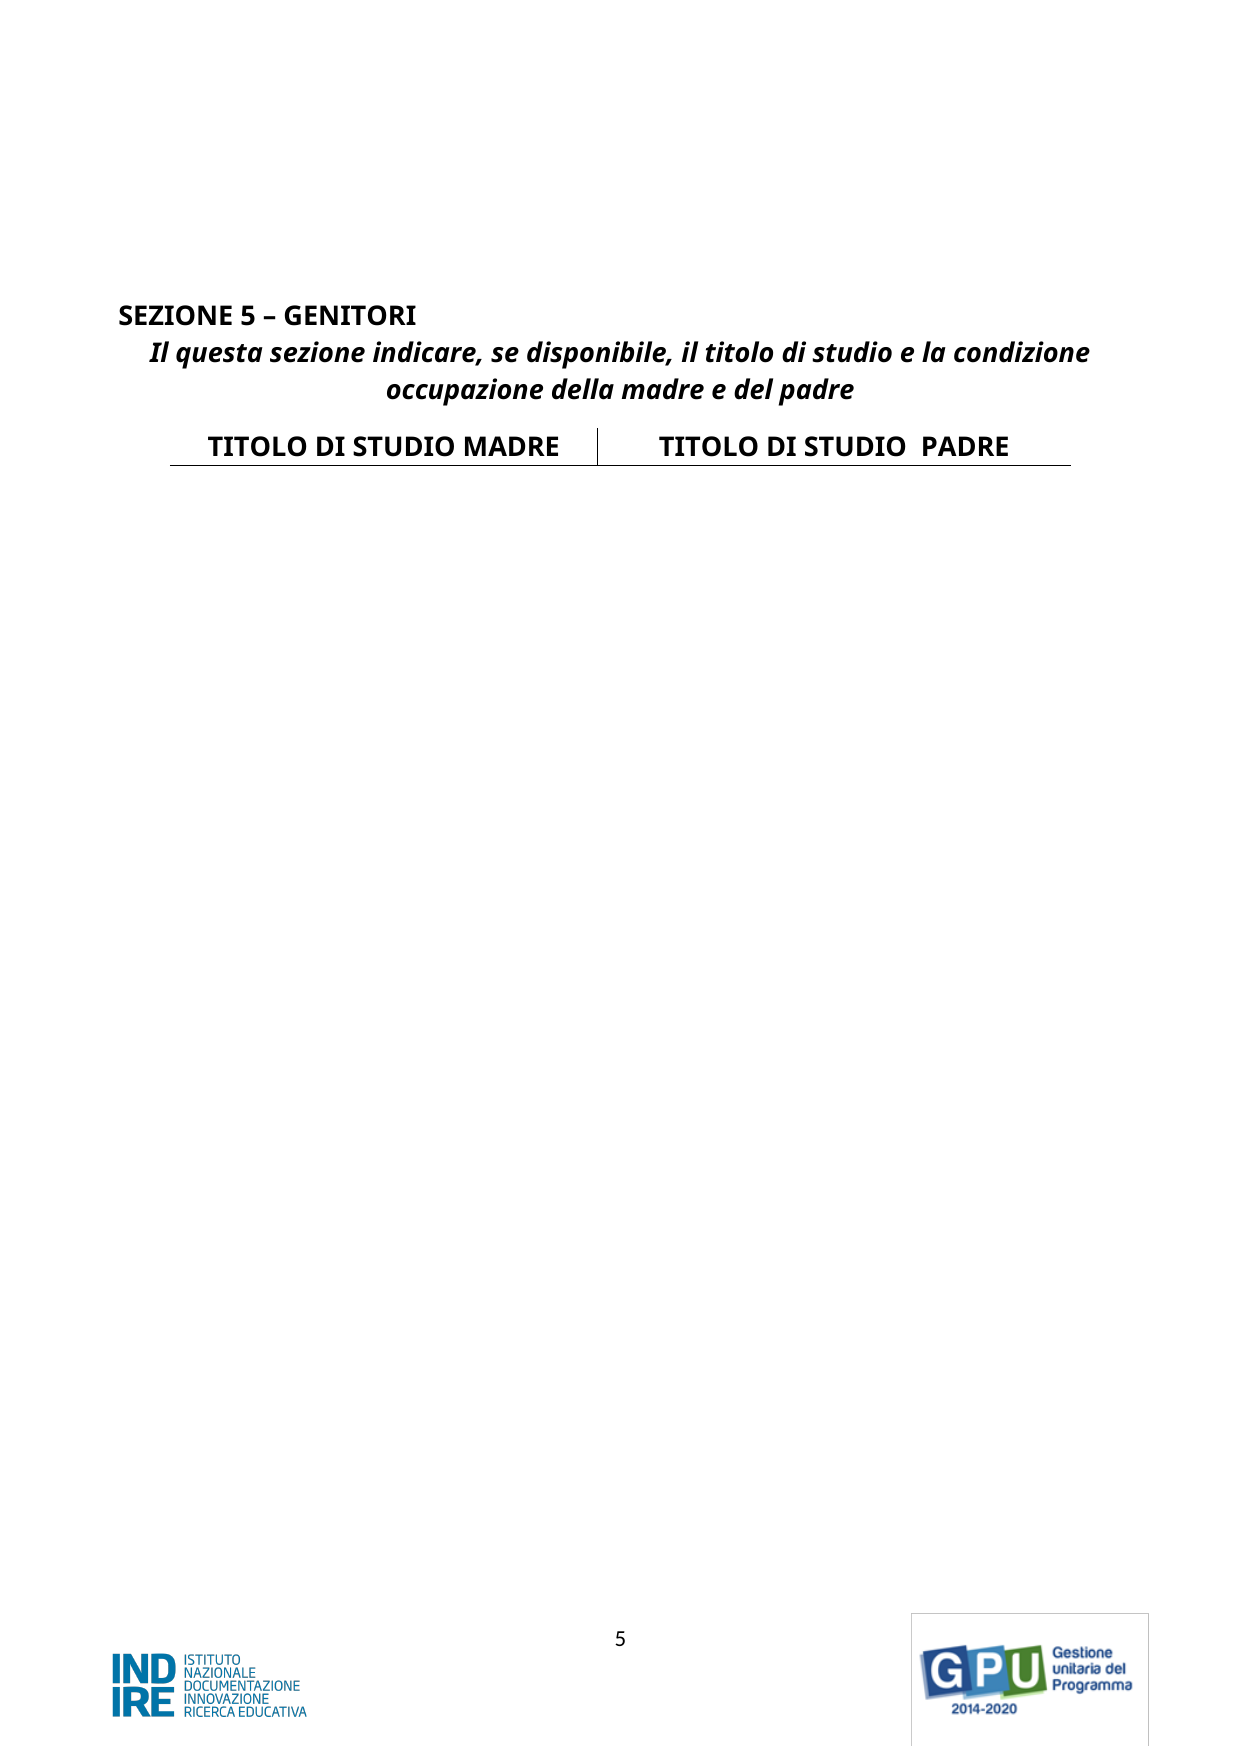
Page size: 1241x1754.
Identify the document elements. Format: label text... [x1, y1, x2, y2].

picture [109, 1652, 313, 1718]
text SEZIONE 5 – GENITORI [118, 296, 1122, 333]
text Il questa sezione indicare, se disponibile, il titolo di studio e la condizione occupazione della madre e del padre [118, 333, 1122, 407]
table_header TITOLO DI STUDIO MADRE [170, 428, 597, 465]
table_header TITOLO DI STUDIO PADRE [598, 428, 1071, 465]
picture [909, 1611, 1150, 1746]
